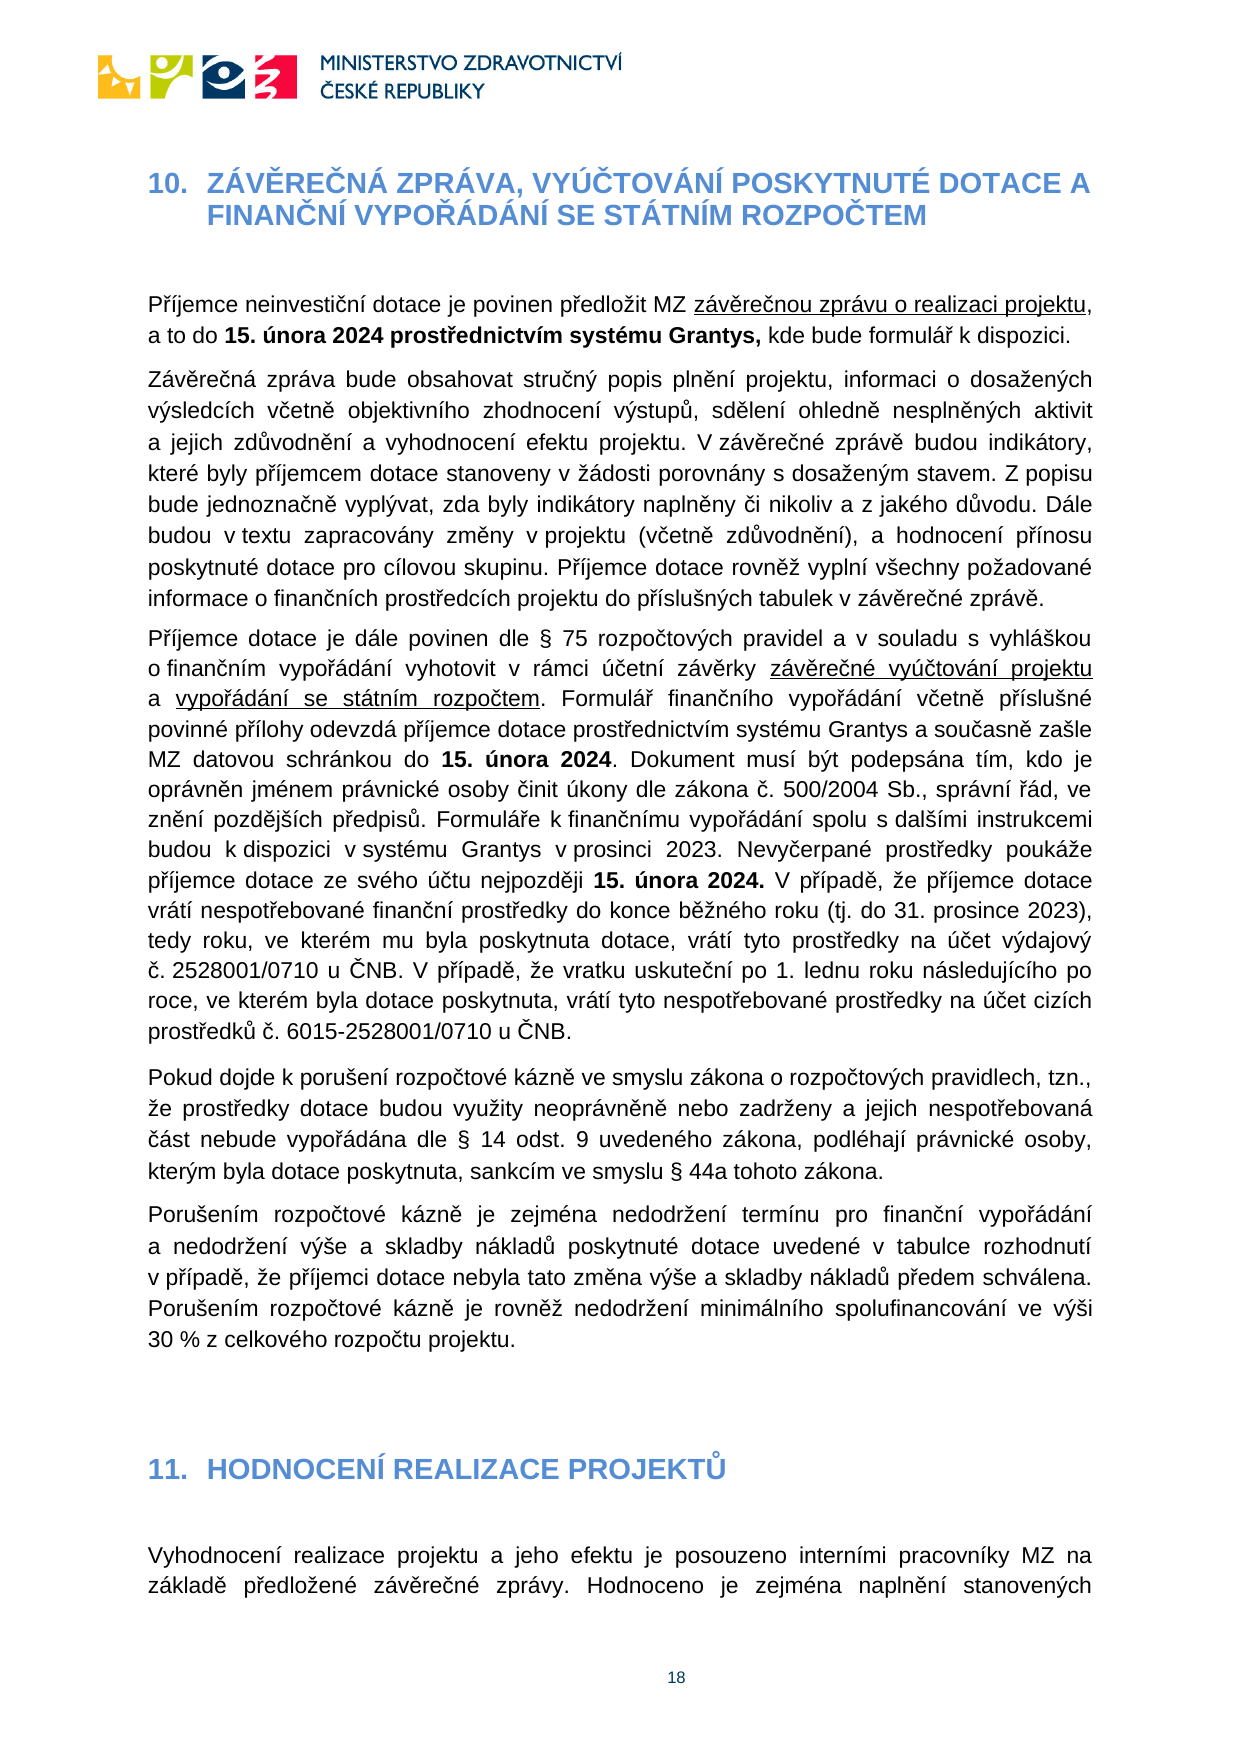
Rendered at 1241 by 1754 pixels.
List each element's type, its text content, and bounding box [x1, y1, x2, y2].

subtitle ZÁVĚREČNÁ ZPRÁVA, VYÚČTOVÁNÍ POSKYTNUTÉ DOTACE A FINANČNÍ VYPOŘÁDÁNÍ SE STÁTNÍM ROZPOČTEM [148, 169, 1093, 231]
picture [98, 51, 622, 99]
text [148, 1542, 1093, 1598]
text Závěrečná zpráva bude obsahovat stručný popis plnění projektu, informaci o dosažených výsledcích včetně objektivního zhodnocení výstupů, sdělení ohledně nesplněných aktivit a jejich zdůvodnění a vyhodnocení efektu projektu. V závěrečné zprávě budou indikátory, které byly příjemcem dotace stanoveny v žádosti porovnány s dosaženým stavem. Z popisu bude jednoznačně vyplývat, zda byly indikátory naplněny či nikoliv a z jakého důvodu. Dále budou v textu zapracovány změny v projektu (včetně zdůvodnění), a hodnocení přínosu poskytnuté dotace pro cílovou skupinu. Příjemce dotace rovněž vyplní všechny požadované informace o finančních prostředcích projektu do příslušných tabulek v závěrečné zprávě. [148, 362, 1093, 612]
text Pokud dojde k porušení rozpočtové kázně ve smyslu zákona o rozpočtových pravidlech, tzn., že prostředky dotace budou využity neoprávněně nebo zadrženy a jejich nespotřebovaná část nebude vypořádána dle § 14 odst. 9 uvedeného zákona, podléhají právnické osoby, kterým byla dotace poskytnuta, sankcím ve smyslu § 44a tohoto zákona. [148, 1060, 1093, 1185]
text Porušením rozpočtové kázně je zejména nedodržení termínu pro finanční vypořádání a nedodržení výše a skladby nákladů poskytnuté dotace uvedené v tabulce rozhodnutí v případě, že příjemci dotace nebyla tato změna výše a skladby nákladů předem schválena. Porušením rozpočtové kázně je rovněž nedodržení minimálního spolufinancování ve výši 30 % z celkového rozpočtu projektu. [148, 1198, 1093, 1354]
text Příjemce dotace je dále povinen dle § 75 rozpočtových pravidel a v souladu s vyhláškou o finančním vypořádání vyhotovit v rámci účetní závěrky závěrečné vyúčtování projektu a vypořádání se státním rozpočtem. Formulář finančního vypořádání včetně příslušné povinné přílohy odevzdá příjemce dotace prostřednictvím systému Grantys a současně zašle MZ datovou schránkou do 15. února 2024. Dokument musí být podepsána tím, kdo je oprávněn jménem právnické osoby činit úkony dle zákona č. 500/2004 Sb., správní řád, ve znění pozdějších předpisů. Formuláře k finančnímu vypořádání spolu s dalšími instrukcemi budou k dispozici v systému Grantys v prosinci 2023. Nevyčerpané prostředky poukáže příjemce dotace ze svého účtu nejpozději 15. února 2024. V případě, že příjemce dotace vrátí nespotřebované finanční prostředky do konce běžného roku (tj. do 31. prosince 2023), tedy roku, ve kterém mu byla poskytnuta dotace, vrátí tyto prostředky na účet výdajový č. 2528001/0710 u ČNB. V případě, že vratku uskuteční po 1. lednu roku následujícího po roce, ve kterém byla dotace poskytnuta, vrátí tyto nespotřebované prostředky na účet cizích prostředků č. 6015-2528001/0710 u ČNB. [148, 625, 1093, 1044]
text Příjemce neinvestiční dotace je povinen předložit MZ závěrečnou zprávu o realizaci projektu, a to do 15. února 2024 prostřednictvím systému Grantys, kde bude formulář k dispozici. [148, 287, 1093, 350]
subtitle HODNOCENÍ REALIZACE PROJEKTŮ [148, 1454, 1093, 1485]
